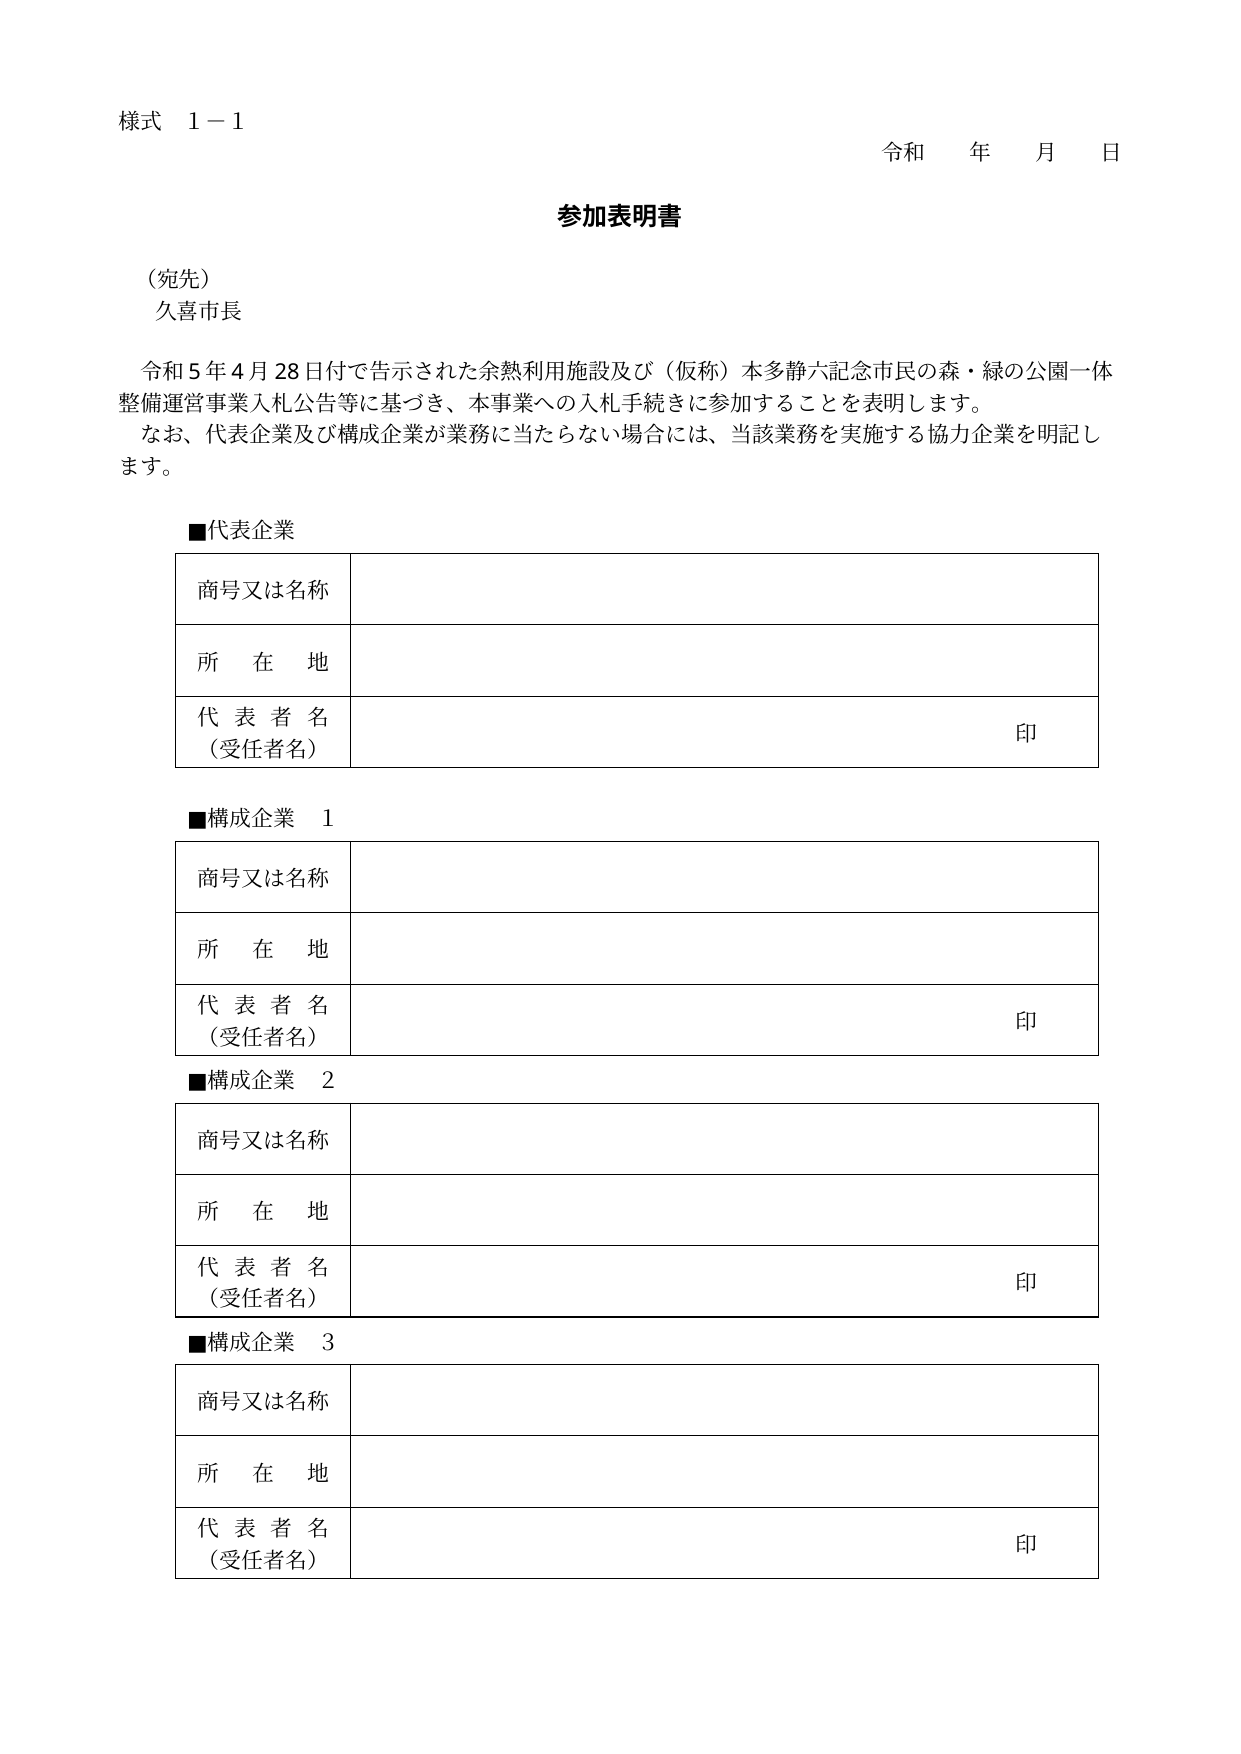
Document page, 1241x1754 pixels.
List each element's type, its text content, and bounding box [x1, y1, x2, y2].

table_cell 印 [1004, 1508, 1098, 1578]
table_cell 所在地 [176, 1436, 350, 1507]
table_cell [351, 554, 1098, 624]
table_cell [351, 1436, 1098, 1507]
table_cell [351, 1508, 1004, 1578]
table_cell ■構成企業 ３ [176, 1318, 1099, 1364]
table_cell 商号又は名称 [176, 554, 350, 624]
table_cell [351, 1365, 1098, 1435]
table_cell 所在地 [176, 625, 350, 696]
table_cell [351, 697, 1004, 767]
text （宛先） [118, 263, 1122, 294]
table_cell [351, 842, 1098, 912]
table_cell [351, 625, 1098, 696]
table_header ■代表企業 [176, 506, 1099, 553]
subtitle 様式 １－１ [118, 104, 1122, 135]
text なお、代表企業及び構成企業が業務に当たらない場合には、当該業務を実施する協力企業を明記します。 [118, 417, 1122, 480]
table_cell 代表者名 （受任者名） [176, 1508, 350, 1578]
table_cell [351, 1175, 1098, 1245]
table_cell 商号又は名称 [176, 842, 350, 912]
subtitle 参加表明書 [118, 197, 1122, 233]
table_cell 所在地 [176, 1175, 350, 1245]
table_cell [351, 1104, 1098, 1174]
table_cell 代表者名 （受任者名） [176, 1246, 350, 1316]
table_cell 商号又は名称 [176, 1365, 350, 1435]
table_header ■構成企業 １ [176, 793, 1099, 841]
text 久喜市長 [118, 294, 1122, 326]
table_cell 印 [1004, 697, 1098, 767]
table_cell 印 [1004, 1246, 1098, 1316]
text 令和 年 月 日 [118, 135, 1122, 167]
table_cell 印 [1004, 985, 1098, 1055]
table_cell [351, 913, 1098, 983]
text 令和5年4月28日付で告示された余熱利用施設及び（仮称）本多静六記念市民の森・緑の公園一体整備運営事業入札公告等に基づき、本事業への入札手続きに参加することを表明します。 [118, 354, 1122, 417]
table_cell ■構成企業 ２ [176, 1056, 1099, 1102]
table_cell 所在地 [176, 913, 350, 983]
table_cell 商号又は名称 [176, 1104, 350, 1174]
table_cell 代表者名 （受任者名） [176, 697, 350, 767]
table_cell [351, 1246, 1004, 1316]
table_cell [351, 985, 1004, 1055]
table_cell 代表者名 （受任者名） [176, 985, 350, 1055]
